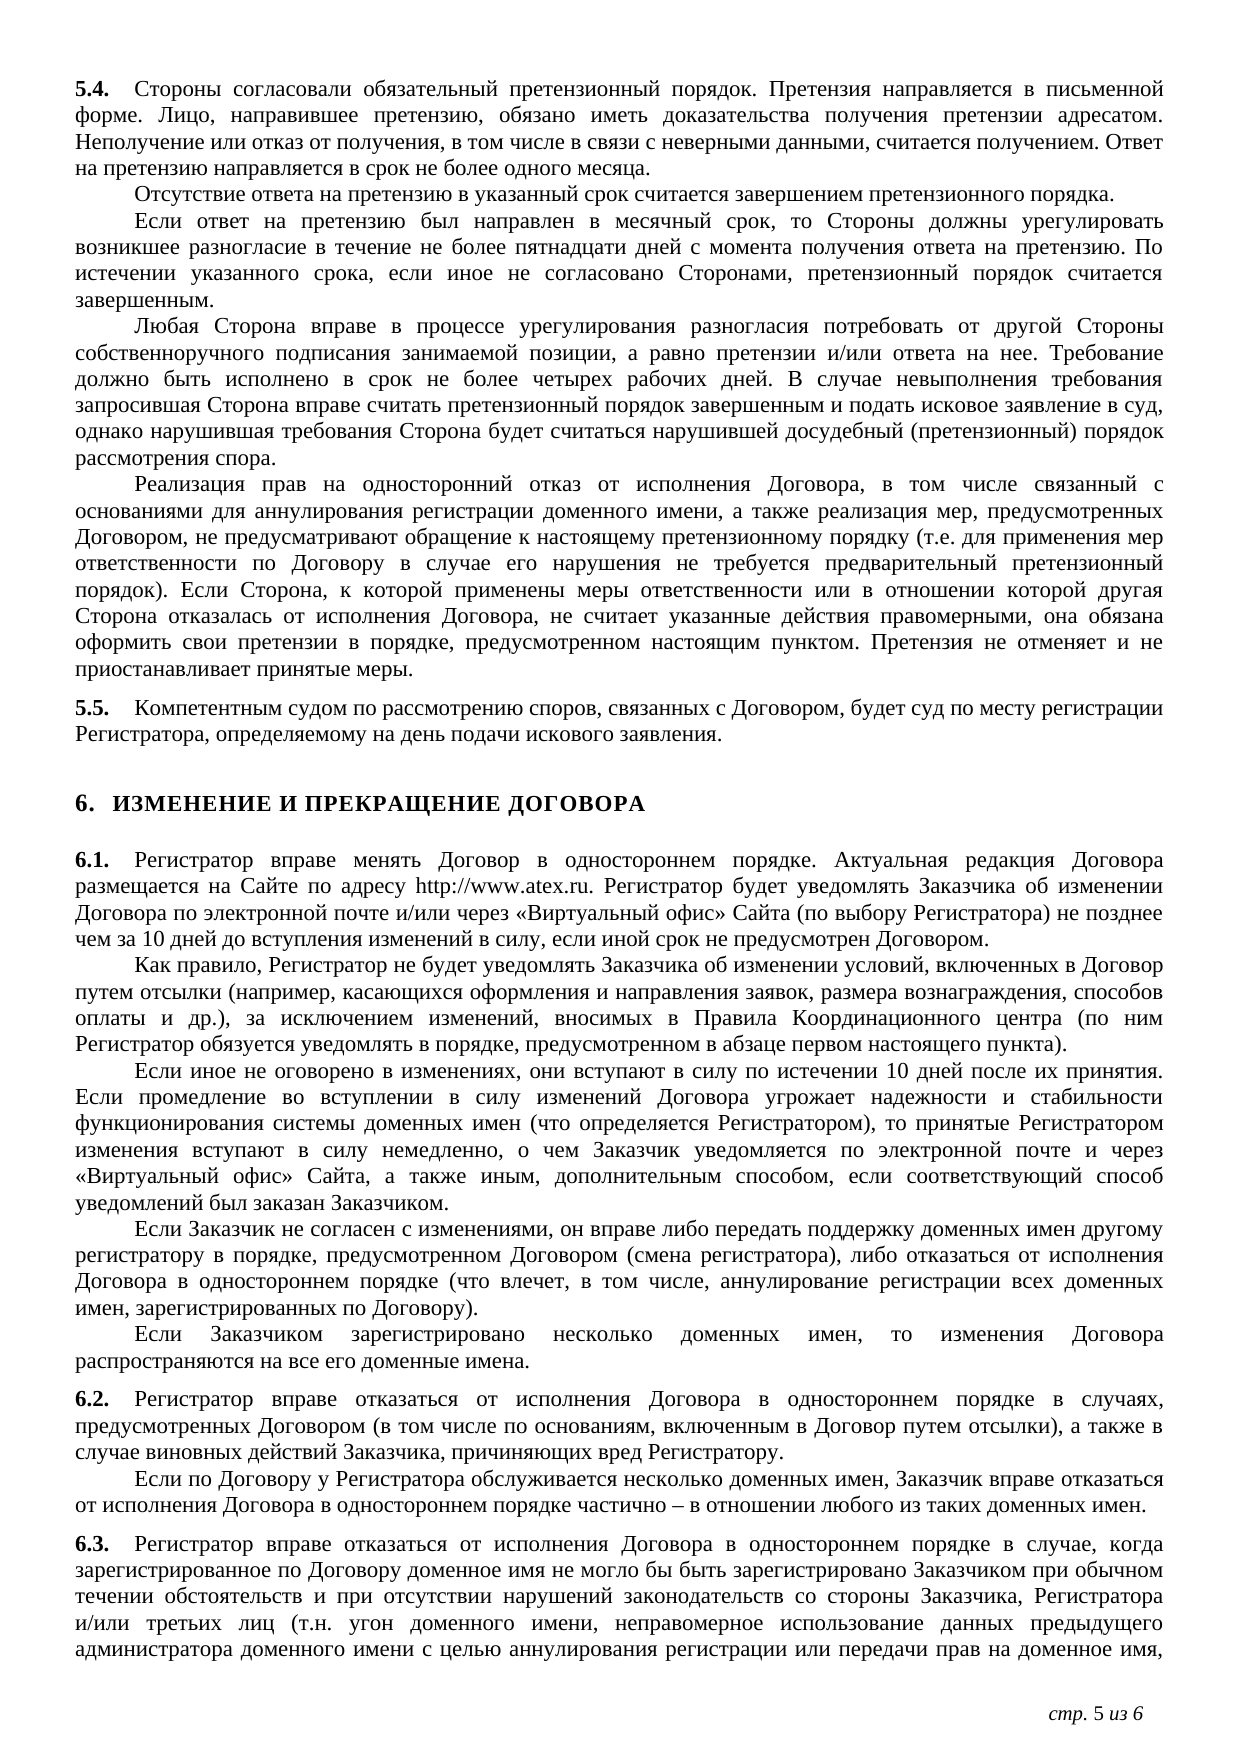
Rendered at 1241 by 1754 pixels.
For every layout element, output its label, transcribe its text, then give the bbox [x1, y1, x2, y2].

text Если иное не оговорено в изменениях, они вступают в силу по истечении 10 дней после их принятия. Если промедление во вступлении в силу изменений Договора угрожает надежности и стабильности функционирования системы доменных имен (что определяется Регистратором), то принятые Регистратором изменения вступают в силу немедленно, о чем Заказчик уведомляется по электронной почте и через «Виртуальный офис» Сайта, а также иным, дополнительным способом, если соответствующий способ уведомлений был заказан Заказчиком. [75, 1057, 1165, 1215]
text Если по Договору у Регистратора обслуживается несколько доменных имен, Заказчик вправе отказаться от исполнения Договора в одностороннем порядке частично – в отношении любого из таких доменных имен. [75, 1464, 1165, 1517]
text Реализация прав на односторонний отказ от исполнения Договора, в том числе связанный с основаниями для аннулирования регистрации доменного имени, а также реализация мер, предусмотренных Договором, не предусматривают обращение к настоящему претензионному порядку (т.е. для применения мер ответственности по Договору в случае его нарушения не требуется предварительный претензионный порядок). Если Сторона, к которой применены меры ответственности или в отношении которой другая Сторона отказалась от исполнения Договора, не считает указанные действия правомерными, она обязана оформить свои претензии в порядке, предусмотренном настоящим пунктом. Претензия не отменяет и не приостанавливает принятые меры. [75, 470, 1165, 681]
text Как правило, Регистратор не будет уведомлять Заказчика об изменении условий, включенных в Договор путем отсылки (например, касающихся оформления и направления заявок, размера вознаграждения, способов оплаты и др.), за исключением изменений, вносимых в Правила Координационного центра (по ним Регистратор обязуется уведомлять в порядке, предусмотренном в абзаце первом настоящего пункта). [75, 951, 1165, 1057]
text Отсутствие ответа на претензию в указанный срок считается завершением претензионного порядка. [75, 180, 1165, 207]
text Любая Сторона вправе в процессе урегулирования разногласия потребовать от другой Стороны собственноручного подписания занимаемой позиции, а равно претензии и/или ответа на нее. Требование должно быть исполнено в срок не более четырех рабочих дней. В случае невыполнения требования запросившая Сторона вправе считать претензионный порядок завершенным и подать исковое заявление в суд, однако нарушившая требования Сторона будет считаться нарушившей досудебный (претензионный) порядок рассмотрения спора. [75, 312, 1165, 470]
list Компетентным судом по рассмотрению споров, связанных с Договором, будет суд по месту регистрации Регистратора, определяемому на день подачи искового заявления. [75, 694, 1165, 746]
text Если ответ на претензию был направлен в месячный срок, то Стороны должны урегулировать возникшее разногласие в течение не более пятнадцати дней с момента получения ответа на претензию. По истечении указанного срока, если иное не согласовано Сторонами, претензионный порядок считается завершенным. [75, 207, 1165, 312]
list Регистратор вправе отказаться от исполнения Договора в одностороннем порядке в случаях, предусмотренных Договором (в том числе по основаниям, включенным в Договор путем отсылки), а также в случае виновных действий Заказчика, причиняющих вред Регистратору. [75, 1386, 1165, 1464]
list Стороны согласовали обязательный претензионный порядок. Претензия направляется в письменной форме. Лицо, направившее претензию, обязано иметь доказательства получения претензии адресатом. Неполучение или отказ от получения, в том числе в связи с неверными данными, считается получением. Ответ на претензию направляется в срок не более одного месяца. [75, 75, 1165, 180]
text Если Заказчик не согласен с изменениями, он вправе либо передать поддержку доменных имен другому регистратору в порядке, предусмотренном Договором (смена регистратора), либо отказаться от исполнения Договора в одностороннем порядке (что влечет, в том числе, аннулирование регистрации всех доменных имен, зарегистрированных по Договору). [75, 1215, 1165, 1320]
list ИЗМЕНЕНИЕ И ПРЕКРАЩЕНИЕ ДОГОВОРА [75, 788, 1165, 817]
list Регистратор вправе менять Договор в одностороннем порядке. Актуальная редакция Договора размещается на Сайте по адресу http://www.atex.ru. Регистратор будет уведомлять Заказчика об изменении Договора по электронной почте и/или через «Виртуальный офис» Сайта (по выбору Регистратора) не позднее чем за 10 дней до вступления изменений в силу, если иной срок не предусмотрен Договором. [75, 846, 1165, 951]
text Если Заказчиком зарегистрировано несколько доменных имен, то изменения Договора распространяются на все его доменные имена. [75, 1320, 1165, 1373]
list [75, 1530, 1165, 1662]
